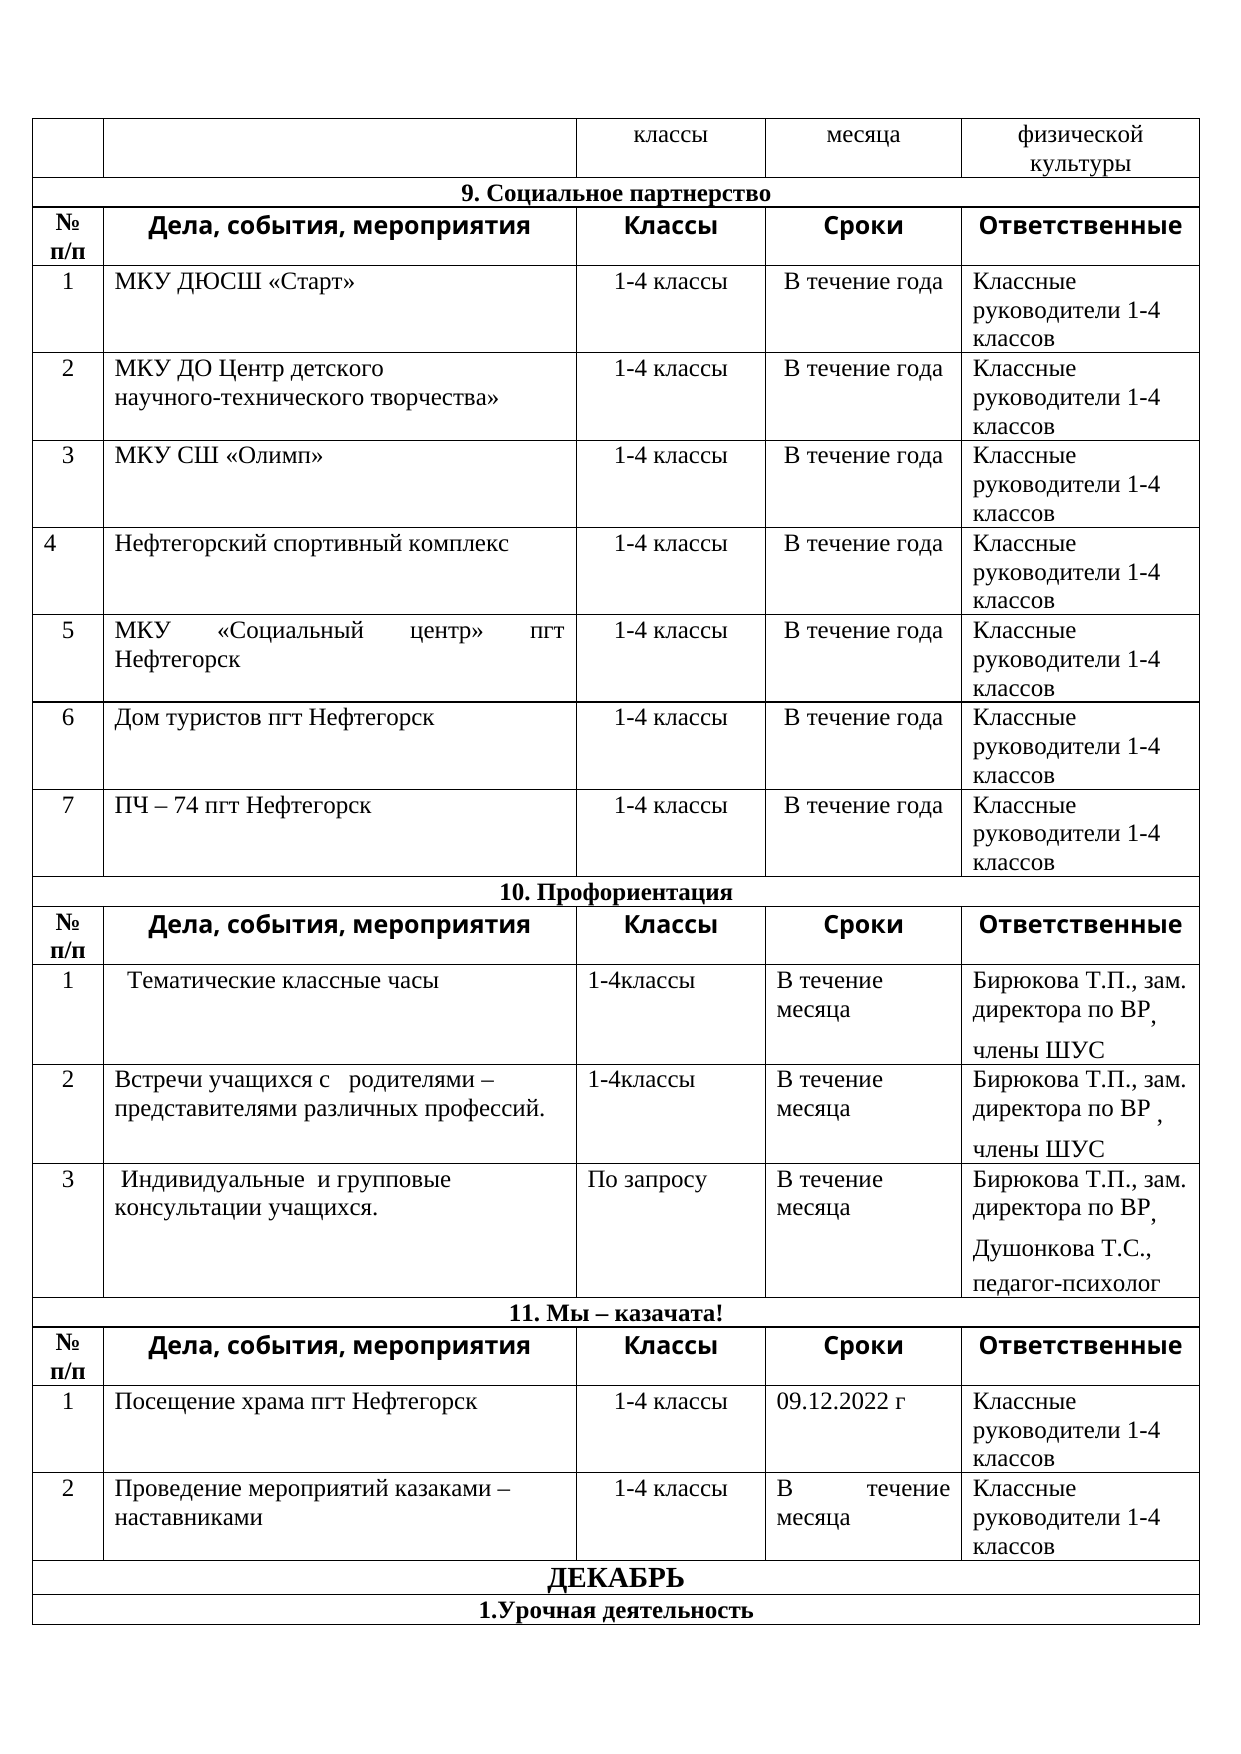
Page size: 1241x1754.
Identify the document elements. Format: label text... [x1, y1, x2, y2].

table_cell В течение месяца [766, 965, 961, 1063]
table_cell МКУ ДЮСШ «Старт» [104, 266, 576, 352]
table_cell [104, 119, 576, 177]
table_cell Нефтегорский спортивный комплекс [104, 528, 576, 614]
table_cell МКУ «Социальный центр» пгт Нефтегорск [104, 615, 576, 701]
table_cell Классы [577, 907, 765, 964]
table_cell В течение года [766, 441, 961, 527]
table_cell 1-4 классы [577, 266, 765, 352]
table_cell 09.12.2022 г [766, 1386, 961, 1472]
table_cell 1-4 классы [577, 615, 765, 701]
table_cell 6 [33, 119, 103, 177]
table_cell МКУ СШ «Олимп» [104, 441, 576, 527]
table_cell В течение года [766, 266, 961, 352]
table_cell 9. Социальное партнерство [33, 178, 1199, 206]
table_cell Дом туристов пгт Нефтегорск [104, 703, 576, 789]
table_cell 10. Профориентация [33, 877, 1199, 906]
table_cell Классные руководители 1-4 классов [962, 703, 1199, 789]
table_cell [962, 119, 1199, 177]
table_cell В течение месяца [766, 1473, 961, 1559]
table_cell 1-4 классы [577, 528, 765, 614]
table_cell Бирюкова Т.П., зам. директора по ВР, Душонкова Т.С., педагог-психолог [962, 1164, 1199, 1297]
table_cell 1 [33, 266, 103, 352]
table_cell Посещение храма пгт Нефтегорск [104, 1386, 576, 1472]
table_cell 3 [33, 441, 103, 527]
table_cell 1-4 классы [577, 119, 765, 177]
table_cell 3-4 неделя месяца [766, 119, 961, 177]
table_cell Индивидуальные и групповые консультации учащихся. [104, 1164, 576, 1297]
table_cell Встречи учащихся с родителями –представителями различных профессий. [104, 1065, 576, 1163]
table_cell Классы [577, 208, 765, 265]
table_cell Классные руководители 1-4 классов [962, 528, 1199, 614]
table_cell 4 [33, 528, 103, 614]
table_cell Ответственные [962, 208, 1199, 265]
table_cell Ответственные [962, 1328, 1199, 1385]
table_cell 1 [33, 965, 103, 1063]
table_cell 1.Урочная деятельность [33, 1595, 1199, 1624]
table_cell 11. Мы – казачата! [33, 1298, 1199, 1326]
table_cell Сроки [766, 907, 961, 964]
table_cell В течение месяца [766, 1065, 961, 1163]
table_cell 3 [33, 1164, 103, 1297]
table_cell 1-4 классы [577, 353, 765, 439]
table_cell 5 [33, 615, 103, 701]
table_cell 2 [33, 1065, 103, 1163]
table_cell № п/п [33, 208, 103, 265]
table_cell Классные руководители 1-4 классов [962, 1473, 1199, 1559]
table_cell 1-4 классы [577, 703, 765, 789]
table_cell Классные руководители 1-4 классов [962, 790, 1199, 876]
table_cell Сроки [766, 208, 961, 265]
table_cell Бирюкова Т.П., зам. директора по ВР , члены ШУС [962, 1065, 1199, 1163]
table_cell 1-4классы [577, 1065, 765, 1163]
table_cell 2 [33, 353, 103, 439]
table_cell В течение года [766, 790, 961, 876]
table_cell Классы [577, 1328, 765, 1385]
table_cell В течение года [766, 528, 961, 614]
table_cell В течение года [766, 703, 961, 789]
table_cell 6 [33, 703, 103, 789]
table_cell 7 [33, 790, 103, 876]
table_cell Классные руководители 1-4 классов [962, 266, 1199, 352]
table_cell 1-4 классы [577, 1386, 765, 1472]
table_cell Дела, события, мероприятия [104, 907, 576, 964]
table_cell Сроки [766, 1328, 961, 1385]
table_cell По запросу [577, 1164, 765, 1297]
table_cell Классные руководители 1-4 классов [962, 1386, 1199, 1472]
table_cell Классные руководители 1-4 классов [962, 441, 1199, 527]
table_cell МКУ ДО Центр детского научного-технического творчества» [104, 353, 576, 439]
table_cell 1-4 классы [577, 1473, 765, 1559]
table_cell 1-4классы [577, 965, 765, 1063]
table_cell Проведение мероприятий казаками – наставниками [104, 1473, 576, 1559]
table_cell Дела, события, мероприятия [104, 1328, 576, 1385]
table_cell 1-4 классы [577, 790, 765, 876]
table_cell 1-4 классы [577, 441, 765, 527]
table_cell В течение года [766, 353, 961, 439]
table_cell В течение года [766, 615, 961, 701]
table_cell ПЧ – 74 пгт Нефтегорск [104, 790, 576, 876]
table_cell 1 [33, 1386, 103, 1472]
table_cell В течение месяца [766, 1164, 961, 1297]
table_cell Ответственные [962, 907, 1199, 964]
table_cell Классные руководители 1-4 классов [962, 353, 1199, 439]
table_cell 2 [33, 1473, 103, 1559]
table_cell Тематические классные часы [104, 965, 576, 1063]
table_cell № п/п [33, 907, 103, 964]
table_cell Дела, события, мероприятия [104, 208, 576, 265]
table_cell Бирюкова Т.П., зам. директора по ВР, члены ШУС [962, 965, 1199, 1063]
table_cell № п/п [33, 1328, 103, 1385]
table_cell Классные руководители 1-4 классов [962, 615, 1199, 701]
table_cell ДЕКАБРЬ [33, 1561, 1199, 1594]
